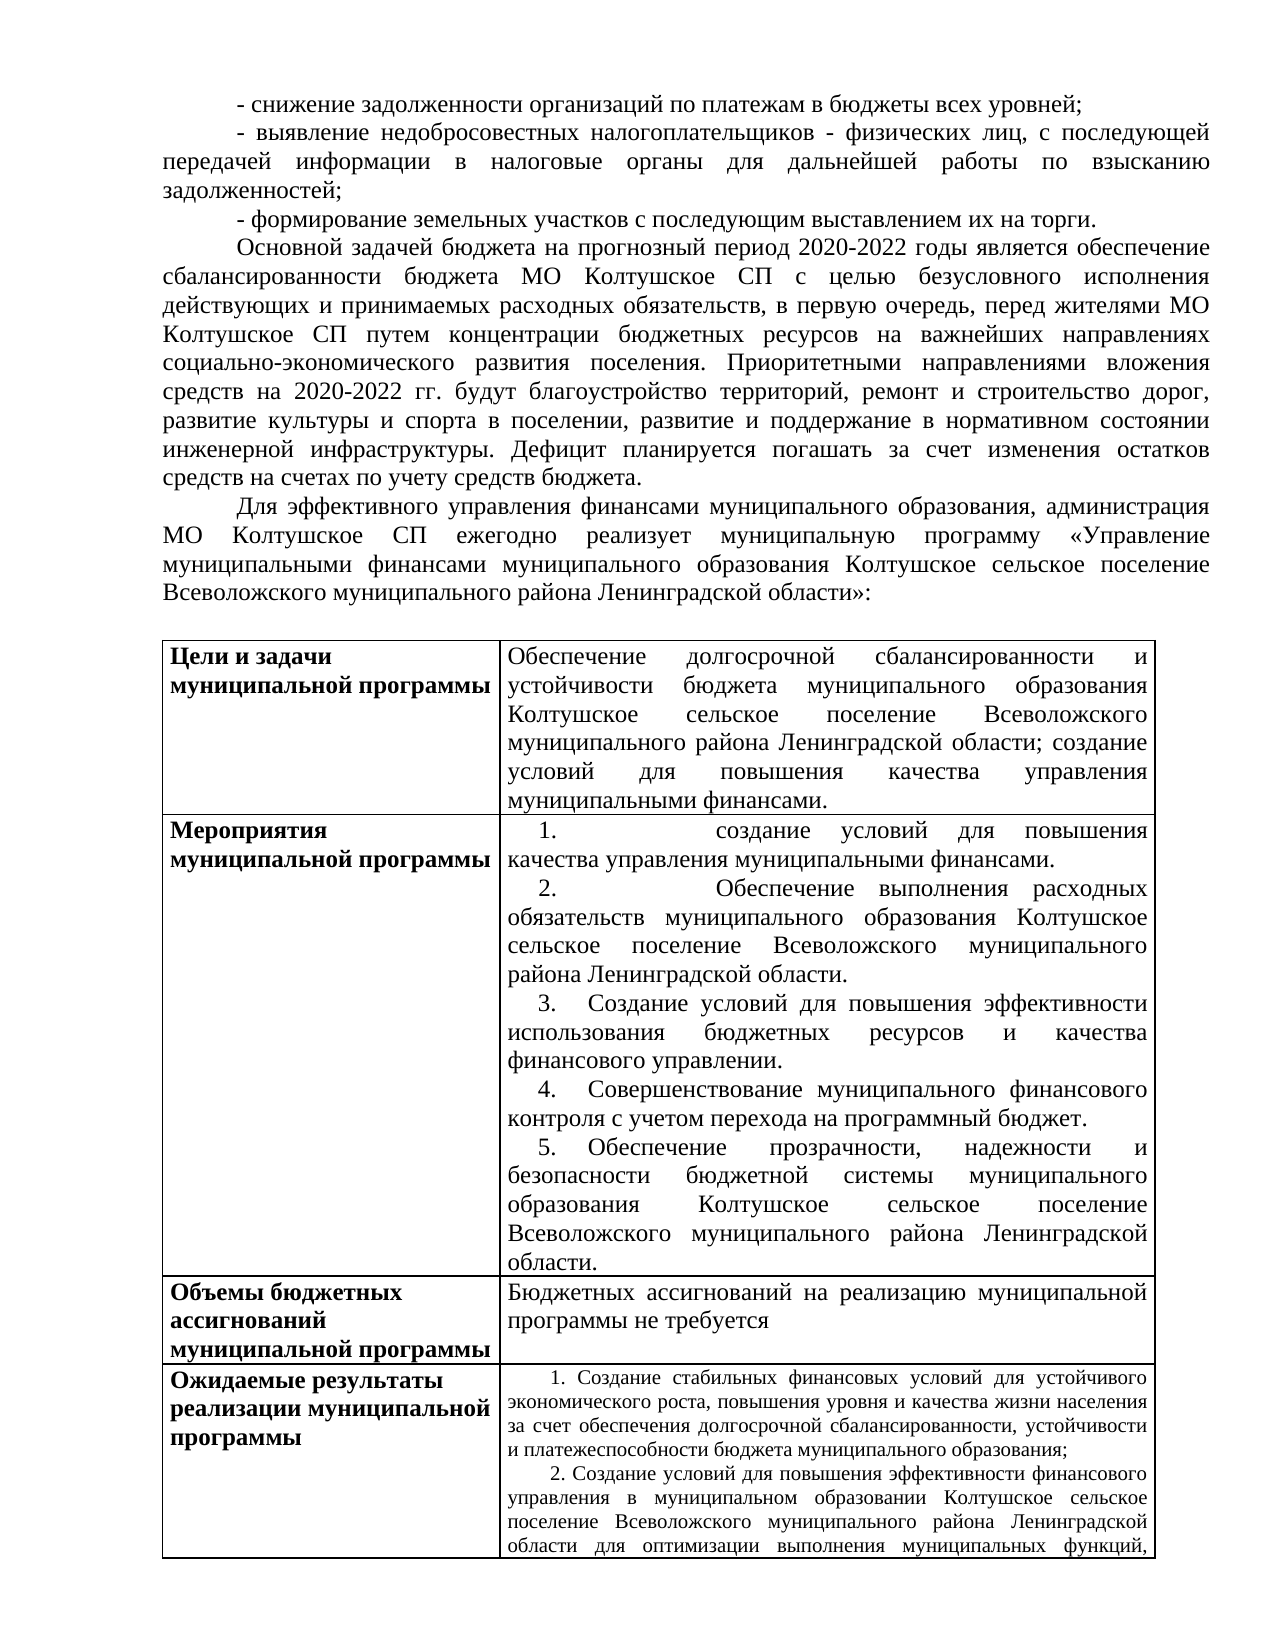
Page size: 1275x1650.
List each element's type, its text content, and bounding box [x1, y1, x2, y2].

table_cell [501, 1365, 1154, 1557]
text Для эффективного управления финансами муниципального образования, администрация МО Колтушское СП ежегодно реализует муниципальную программу «Управление муниципальными финансами муниципального образования Колтушское сельское поселение Всеволожского муниципального района Ленинградской области»: [162, 491, 1211, 606]
text - снижение задолженности организаций по платежам в бюджеты всех уровней; [162, 89, 1211, 117]
table_cell Объемы бюджетных ассигнований муниципальной программы [163, 1277, 499, 1363]
table_cell Бюджетных ассигнований на реализацию муниципальной программы не требуется [501, 1277, 1154, 1363]
text Основной задачей бюджета на прогнозный период 2020-2022 годы является обеспечение сбалансированности бюджета МО Колтушское СП с целью безусловного исполнения действующих и принимаемых расходных обязательств, в первую очередь, перед жителями МО Колтушское СП путем концентрации бюджетных ресурсов на важнейших направлениях социально-экономического развития поселения. Приоритетными направлениями вложения средств на 2020-2022 гг. будут благоустройство территорий, ремонт и строительство дорог, развитие культуры и спорта в поселении, развитие и поддержание в нормативном состоянии инженерной инфраструктуры. Дефицит планируется погашать за счет изменения остатков средств на счетах по учету средств бюджета. [162, 232, 1211, 491]
table_cell Мероприятия муниципальной программы [163, 815, 499, 1275]
table_header Цели и задачи муниципальной программы [163, 641, 499, 814]
text - формирование земельных участков с последующим выставлением их на торги. [162, 204, 1211, 232]
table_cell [163, 1365, 499, 1557]
text - выявление недобросовестных налогоплательщиков - физических лиц, с последующей передачей информации в налоговые органы для дальнейшей работы по взысканию задолженностей; [162, 117, 1211, 204]
table_header Обеспечение долгосрочной сбалансированности и устойчивости бюджета муниципального образования Колтушское сельское поселение Всеволожского муниципального района Ленинградской области; создание условий для повышения качества управления муниципальными финансами. [501, 641, 1154, 814]
table_cell создание условий для повышения качества управления муниципальными финансами. Обеспечение выполнения расходных обязательств муниципального образования Колтушское сельское поселение Всеволожского муниципального района Ленинградской области. Создание условий для повышения эффективности использования бюджетных ресурсов и качества финансового управлении. Совершенствование муниципального финансового контроля с учетом перехода на программный бюджет. Обеспечение прозрачности, надежности и безопасности бюджетной системы муниципального образования Колтушское сельское поселение Всеволожского муниципального района Ленинградской области. [501, 815, 1154, 1275]
